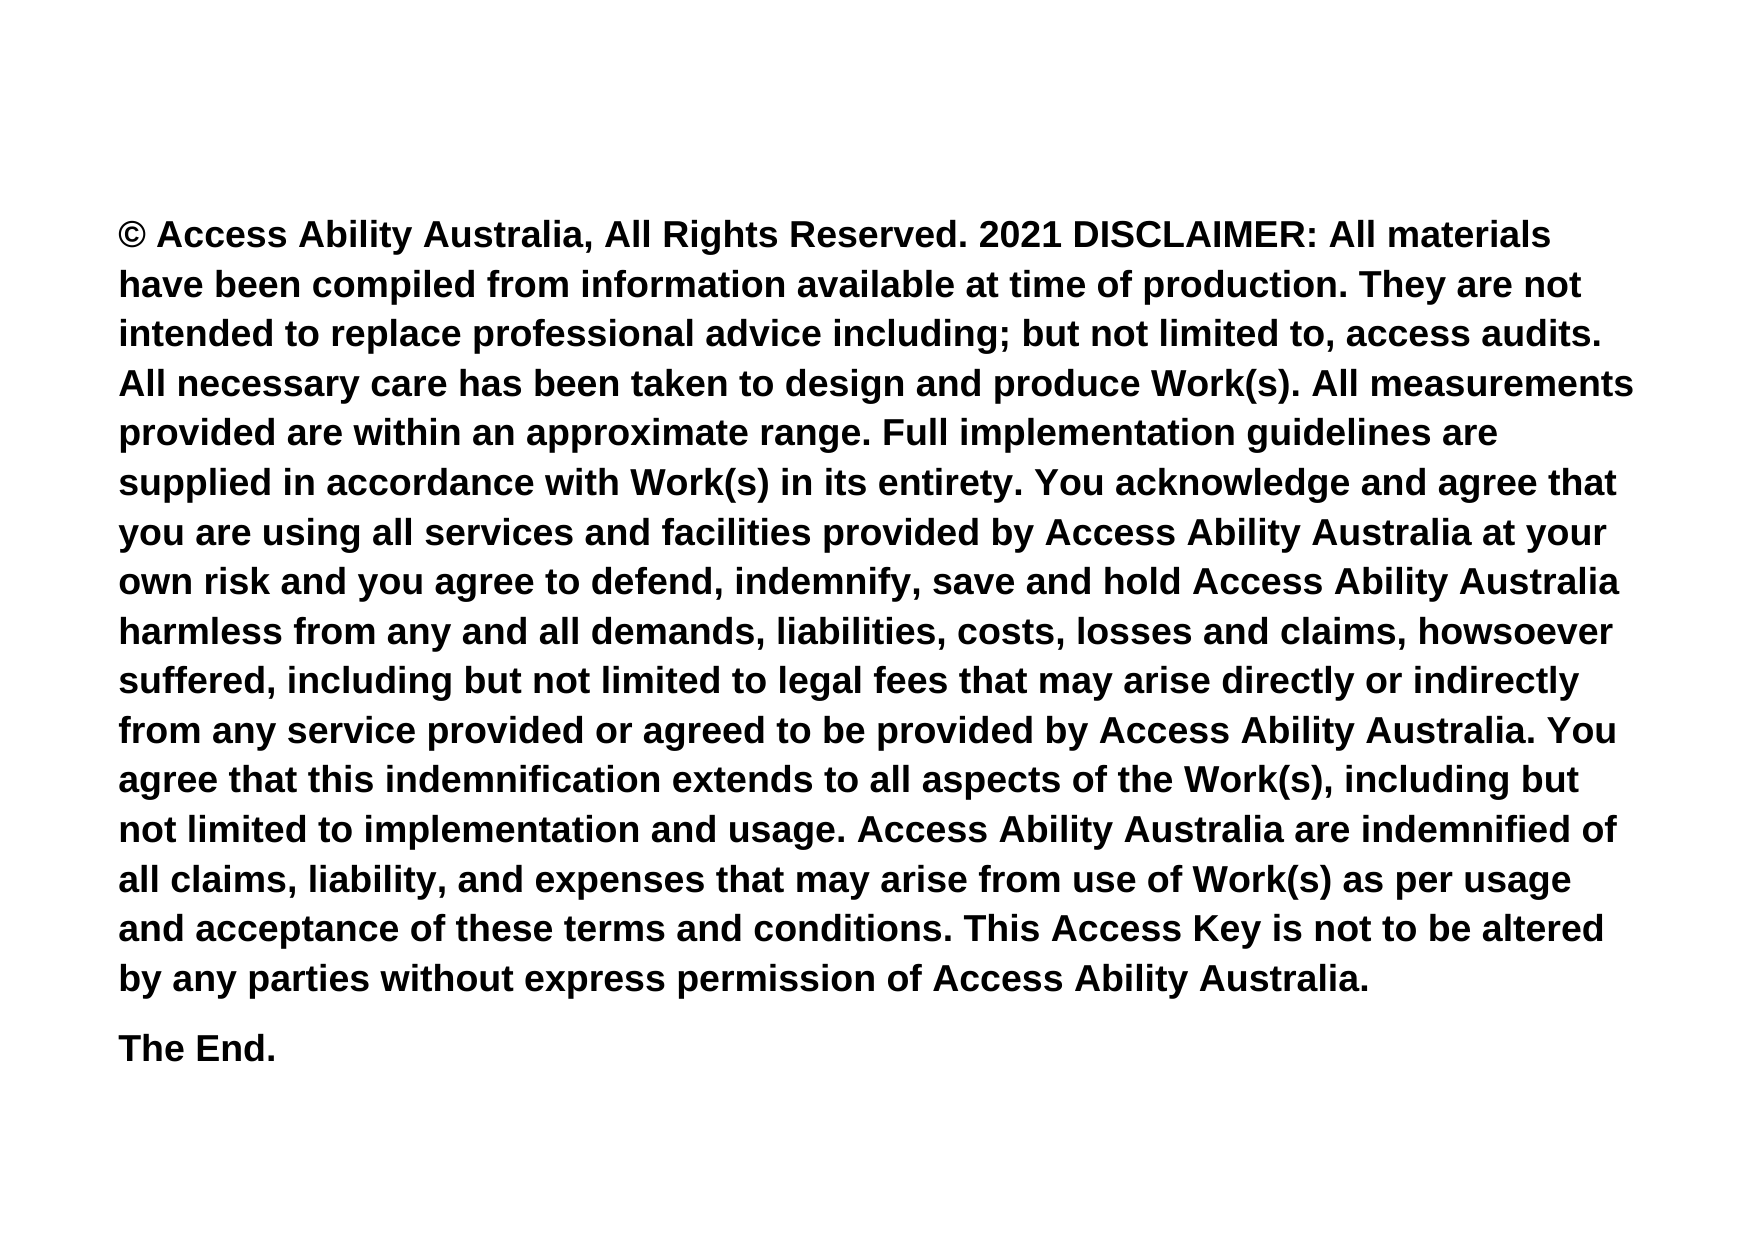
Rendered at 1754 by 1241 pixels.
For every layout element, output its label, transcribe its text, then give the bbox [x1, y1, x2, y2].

text The End. [118, 1026, 1636, 1069]
text © Access Ability Australia, All Rights Reserved. 2021 DISCLAIMER: All materials have been compiled from information available at time of production. They are not intended to replace professional advice including; but not limited to, access audits. All necessary care has been taken to design and produce Work(s). All measurements provided are within an approximate range. Full implementation guidelines are supplied in accordance with Work(s) in its entirety. You acknowledge and agree that you are using all services and facilities provided by Access Ability Australia at your own risk and you agree to defend, indemnify, save and hold Access Ability Australia harmless from any and all demands, liabilities, costs, losses and claims, howsoever suffered, including but not limited to legal fees that may arise directly or indirectly from any service provided or agreed to be provided by Access Ability Australia. You agree that this indemnification extends to all aspects of the Work(s), including but not limited to implementation and usage. Access Ability Australia are indemnified of all claims, liability, and expenses that may arise from use of Work(s) as per usage and acceptance of these terms and conditions. This Access Key is not to be altered by any parties without express permission of Access Ability Australia. [118, 212, 1636, 999]
